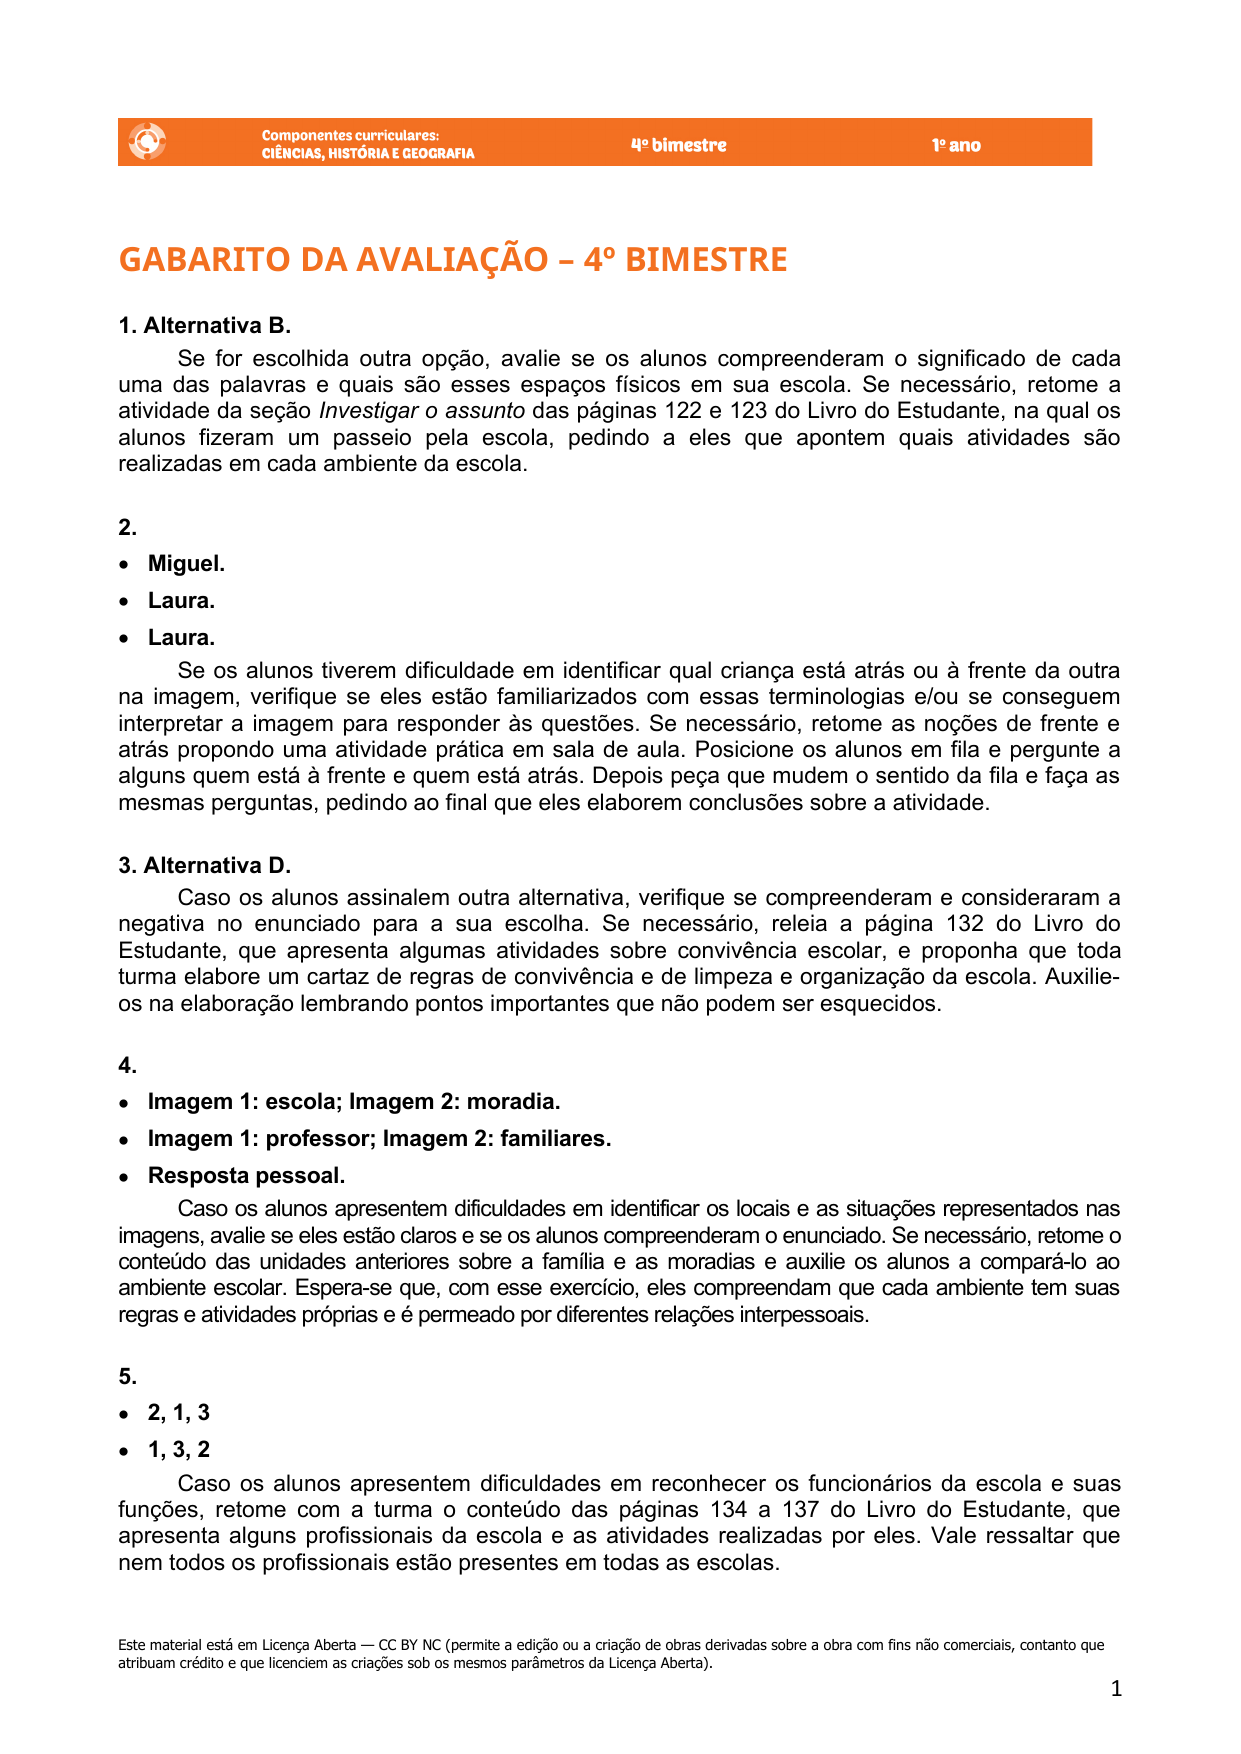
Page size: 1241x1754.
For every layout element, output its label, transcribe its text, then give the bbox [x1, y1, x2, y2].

text 5. [118, 1363, 1122, 1390]
text Caso os alunos assinalem outra alternativa, verifique se compreenderam e consideraram a negativa no enunciado para a sua escolha. Se necessário, releia a página 132 do Livro do Estudante, que apresenta algumas atividades sobre convivência escolar, e proponha que toda turma elabore um cartaz de regras de convivência e de limpeza e organização da escola. Auxilie-os na elaboração lembrando pontos importantes que não podem ser esquecidos. [118, 884, 1122, 1016]
picture [118, 118, 1093, 166]
list Imagem 1: escola; Imagem 2: moradia. [118, 1087, 1122, 1115]
list 2, 1, 3 [118, 1398, 1122, 1427]
list Laura. [118, 623, 1122, 651]
text 1. Alternativa B. [118, 312, 1122, 338]
text Caso os alunos apresentem dificuldades em reconhecer os funcionários da escola e suas funções, retome com a turma o conteúdo das páginas 134 a 137 do Livro do Estudante, que apresenta alguns profissionais da escola e as atividades realizadas por eles. Vale ressaltar que nem todos os profissionais estão presentes em todas as escolas. [118, 1469, 1122, 1575]
text Gabarito da avaliação – 4º Bimestre [118, 236, 1122, 282]
text Caso os alunos apresentem dificuldades em identificar os locais e as situações representados nas imagens, avalie se eles estão claros e se os alunos compreenderam o enunciado. Se necessário, retome o conteúdo das unidades anteriores sobre a família e as moradias e auxilie os alunos a compará-lo ao ambiente escolar. Espera-se que, com esse exercício, eles compreendam que cada ambiente tem suas regras e atividades próprias e é permeado por diferentes relações interpessoais. [118, 1195, 1122, 1327]
text 3. Alternativa D. [118, 852, 1122, 878]
list Imagem 1: professor; Imagem 2: familiares. [118, 1124, 1122, 1152]
list Laura. [118, 586, 1122, 614]
text 2. [118, 514, 1122, 540]
list 1, 3, 2 [118, 1436, 1122, 1464]
text Se for escolhida outra opção, avalie se os alunos compreenderam o significado de cada uma das palavras e quais são esses espaços físicos em sua escola. Se necessário, retome a atividade da seção Investigar o assunto das páginas 122 e 123 do Livro do Estudante, na qual os alunos fizeram um passeio pela escola, pedindo a eles que apontem quais atividades são realizadas em cada ambiente da escola. [118, 344, 1122, 476]
text 4. [118, 1052, 1122, 1078]
list Resposta pessoal. [118, 1161, 1122, 1189]
text Se os alunos tiverem dificuldade em identificar qual criança está atrás ou à frente da outra na imagem, verifique se eles estão familiarizados com essas terminologias e/ou se conseguem interpretar a imagem para responder às questões. Se necessário, retome as noções de frente e atrás propondo uma atividade prática em sala de aula. Posicione os alunos em fila e pergunte a alguns quem está à frente e quem está atrás. Depois peça que mudem o sentido da fila e faça as mesmas perguntas, pedindo ao final que eles elaborem conclusões sobre a atividade. [118, 657, 1122, 815]
list Miguel. [118, 549, 1122, 577]
